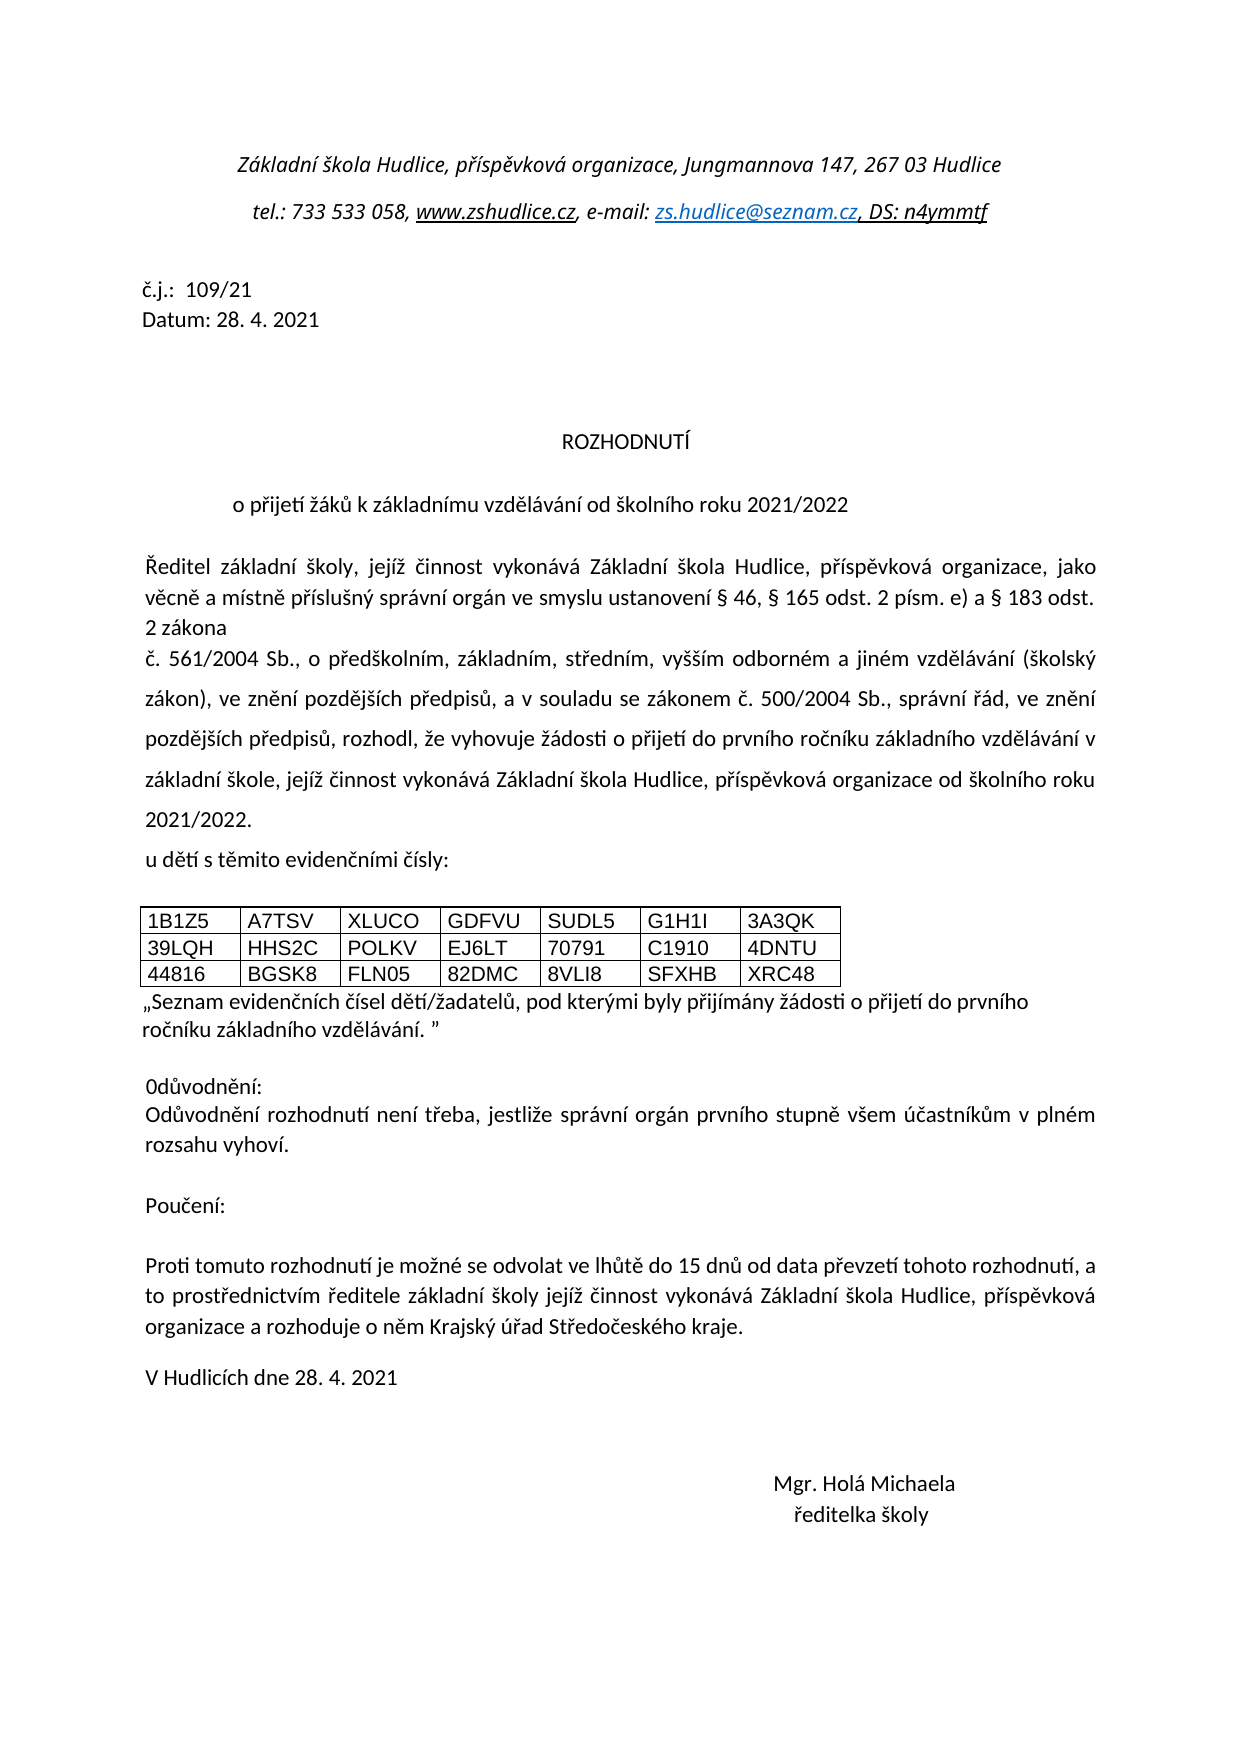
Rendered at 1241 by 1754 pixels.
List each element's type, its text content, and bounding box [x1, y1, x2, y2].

table_header GDFVU [441, 908, 540, 933]
table_cell SFXHB [641, 961, 740, 986]
text Proti tomuto rozhodnutí je možné se odvolat ve lhůtě do 15 dnů od data převzetí tohoto rozhodnutí, a to prostřednictvím ředitele základní školy jejíž činnost vykonává Základní škola Hudlice, příspěvková organizace a rozhoduje o něm Krajský úřad Středočeského kraje. [145, 1251, 1098, 1340]
table_cell 70791 [541, 934, 640, 959]
table_cell XRC48 [741, 961, 840, 986]
text ředitelka školy [145, 1500, 1098, 1528]
text tel.: 733 533 058, www.zshudlice.cz, e-mail: zs.hudlice@seznam.cz, DS: n4ymmtf [142, 197, 1098, 226]
text č. 561/2004 Sb., o předškolním, základním, středním, vyšším odborném a jiném vzdělávání (školský zákon), ve znění pozdějších předpisů, a v souladu se zákonem č. 500/2004 Sb., správní řád, ve znění pozdějších předpisů, rozhodl, že vyhovuje žádosti o přijetí do prvního ročníku základního vzdělávání v základní škole, jejíž činnost vykonává Základní škola Hudlice, příspěvková organizace od školního roku 2021/2022. [145, 644, 1098, 833]
table_cell POLKV [341, 934, 440, 959]
text o přijetí žáků k základnímu vzdělávání od školního roku 2021/2022 [232, 490, 1098, 518]
table_header XLUCO [341, 908, 440, 933]
text Odůvodnění rozhodnutí není třeba, jestliže správní orgán prvního stupně všem účastníkům v plném rozsahu vyhoví. [145, 1100, 1098, 1158]
text Poučení: [145, 1192, 1098, 1219]
text Datum: 28. 4. 2021 [142, 305, 1098, 333]
table_cell EJ6LT [441, 934, 540, 959]
table_header 3A3QK [741, 908, 840, 933]
text „Seznam evidenčních čísel dětí/žadatelů, pod kterými byly přijímány žádosti o přijetí do prvního ročníku základního vzdělávání. ” [142, 987, 1098, 1043]
table_cell 82DMC [441, 961, 540, 986]
table_cell 44816 [141, 961, 240, 986]
text ROZHODNUTÍ [154, 427, 1098, 456]
table_header 1B1Z5 [141, 908, 240, 933]
table_cell 4DNTU [741, 934, 840, 959]
table_cell HHS2C [241, 934, 340, 959]
table_cell 8VLI8 [541, 961, 640, 986]
text Základní škola Hudlice, příspěvková organizace, Jungmannova 147, 267 03 Hudlice [142, 150, 1098, 178]
table_cell C1910 [641, 934, 740, 959]
table_cell BGSK8 [241, 961, 340, 986]
text 0důvodnění: [146, 1072, 1098, 1100]
table_cell FLN05 [341, 961, 440, 986]
text V Hudlicích dne 28. 4. 2021 [145, 1363, 1098, 1391]
table_cell 39LQH [141, 934, 240, 959]
text Mgr. Holá Michaela [145, 1469, 1098, 1497]
table_header A7TSV [241, 908, 340, 933]
table_header SUDL5 [541, 908, 640, 933]
table_header G1H1I [641, 908, 740, 933]
text č.j.: 109/21 [142, 275, 1098, 303]
text Ředitel základní školy, jejíž činnost vykonává Základní škola Hudlice, příspěvková organizace, jako věcně a místně příslušný správní orgán ve smyslu ustanovení § 46, § 165 odst. 2 písm. e) a § 183 odst. 2 zákona [145, 552, 1098, 641]
text u dětí s těmito evidenčními čísly: [145, 845, 1098, 873]
